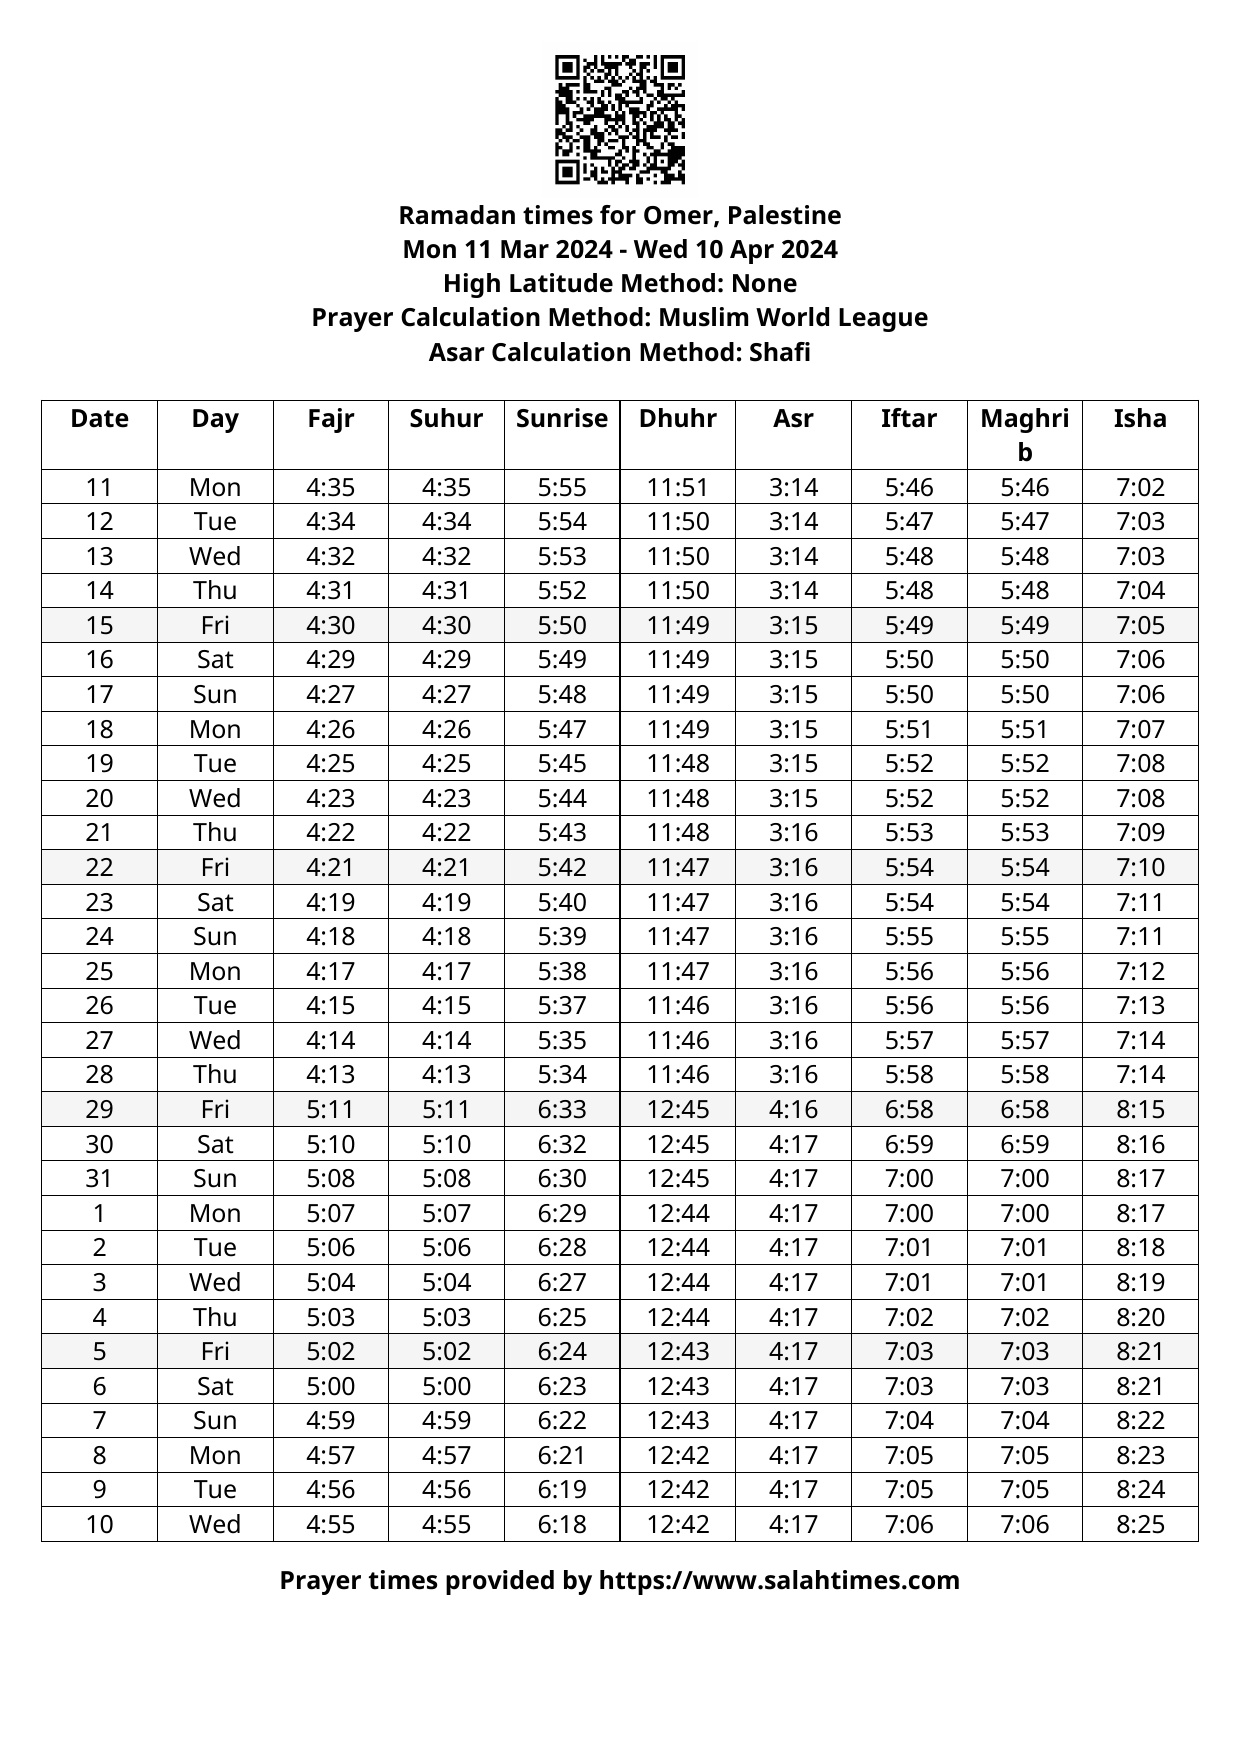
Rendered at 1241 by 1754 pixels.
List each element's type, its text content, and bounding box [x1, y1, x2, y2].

table_cell 7:14 [1083, 1023, 1198, 1057]
table_cell 3:15 [736, 677, 851, 711]
table_cell 5:48 [505, 677, 619, 711]
table_cell Sun [158, 1161, 273, 1195]
table_cell 4:14 [389, 1023, 504, 1057]
table_cell 5:02 [274, 1334, 388, 1368]
table_cell 3:16 [736, 989, 851, 1022]
table_cell 5:48 [852, 574, 967, 607]
table_cell 12:44 [621, 1300, 735, 1333]
table_header Isha [1083, 401, 1198, 469]
table_cell 5:06 [274, 1231, 388, 1264]
table_cell 7:00 [852, 1196, 967, 1229]
table_cell 7:00 [852, 1161, 967, 1195]
table_cell 5:56 [852, 954, 967, 987]
table_cell 5:44 [505, 781, 619, 814]
table_cell 6:58 [852, 1092, 967, 1126]
table_cell 3:15 [736, 746, 851, 780]
table_cell 4:59 [274, 1404, 388, 1437]
table_cell 5:58 [852, 1058, 967, 1091]
table_cell 25 [42, 954, 157, 987]
table_cell 6:27 [505, 1265, 619, 1299]
table_cell 7:01 [968, 1231, 1082, 1264]
table_header Suhur [389, 401, 504, 469]
table_cell 4:23 [274, 781, 388, 814]
table_cell 4:35 [389, 470, 504, 503]
table_cell 31 [42, 1161, 157, 1195]
table_cell 11:47 [621, 954, 735, 987]
table_cell 4:32 [389, 539, 504, 572]
table_cell Fri [158, 850, 273, 884]
table_cell 4:26 [389, 712, 504, 745]
table_cell 7:09 [1083, 816, 1198, 849]
table_cell 11:49 [621, 608, 735, 642]
table_cell 16 [42, 643, 157, 676]
table_cell 20 [42, 781, 157, 814]
table_cell 5:00 [389, 1369, 504, 1402]
table_cell 12:44 [621, 1231, 735, 1264]
table_cell Sat [158, 1127, 273, 1160]
table_cell Thu [158, 1058, 273, 1091]
table_cell 7:03 [852, 1334, 967, 1368]
table_cell Mon [158, 1438, 273, 1472]
text Ramadan times for Omer, Palestine [42, 198, 1198, 232]
table_cell 5:55 [505, 470, 619, 503]
table_cell 4:17 [736, 1161, 851, 1195]
table_cell 5:50 [968, 643, 1082, 676]
table_cell 3:15 [736, 643, 851, 676]
table_cell Fri [158, 608, 273, 642]
table_cell 6 [42, 1369, 157, 1402]
text Mon 11 Mar 2024 - Wed 10 Apr 2024 [42, 232, 1198, 266]
table_cell 6:59 [852, 1127, 967, 1160]
table_header Dhuhr [621, 401, 735, 469]
table_cell 5:56 [968, 954, 1082, 987]
table_cell Tue [158, 504, 273, 538]
picture [542, 41, 699, 198]
table_cell 11:51 [621, 470, 735, 503]
table_cell 23 [42, 885, 157, 918]
table_cell 24 [42, 919, 157, 953]
table_cell 4:18 [389, 919, 504, 953]
text Prayer Calculation Method: Muslim World League [42, 300, 1198, 334]
table_cell 26 [42, 989, 157, 1022]
table_cell 4:31 [389, 574, 504, 607]
table_cell Wed [158, 1507, 273, 1541]
table_cell 5:57 [852, 1023, 967, 1057]
table_cell 5:55 [852, 919, 967, 953]
table_cell 6:28 [505, 1231, 619, 1264]
table_cell 8:16 [1083, 1127, 1198, 1160]
table_cell 3 [42, 1265, 157, 1299]
table_cell 6:24 [505, 1334, 619, 1368]
table_cell 4:56 [274, 1473, 388, 1506]
table_cell 4:17 [736, 1334, 851, 1368]
table_cell 6:59 [968, 1127, 1082, 1160]
table_cell 8:25 [1083, 1507, 1198, 1541]
table_cell 5:47 [505, 712, 619, 745]
table_cell 11:47 [621, 850, 735, 884]
table_cell 5:04 [274, 1265, 388, 1299]
table_cell 7:13 [1083, 989, 1198, 1022]
table_cell 5:10 [389, 1127, 504, 1160]
table_cell 8:24 [1083, 1473, 1198, 1506]
table_cell 4:57 [389, 1438, 504, 1472]
table_cell 4:17 [736, 1369, 851, 1402]
table_cell 7:01 [968, 1265, 1082, 1299]
table_cell 28 [42, 1058, 157, 1091]
table_cell 7:03 [852, 1369, 967, 1402]
table_cell 4:59 [389, 1404, 504, 1437]
table_cell 5:52 [968, 781, 1082, 814]
table_cell 5:50 [852, 643, 967, 676]
table_cell 3:14 [736, 504, 851, 538]
table_cell 4:55 [274, 1507, 388, 1541]
table_cell 4:25 [389, 746, 504, 780]
table_cell 5:42 [505, 850, 619, 884]
table_cell 7:03 [1083, 539, 1198, 572]
table_cell 4:17 [736, 1127, 851, 1160]
table_cell 6:25 [505, 1300, 619, 1333]
table_cell 5:53 [968, 816, 1082, 849]
table_cell 17 [42, 677, 157, 711]
table_cell 4:27 [389, 677, 504, 711]
table_cell 7:05 [1083, 608, 1198, 642]
table_cell Sat [158, 885, 273, 918]
table_cell 4:25 [274, 746, 388, 780]
table_cell 5:52 [852, 746, 967, 780]
table_cell 5:54 [968, 850, 1082, 884]
table_cell Fri [158, 1092, 273, 1126]
table_cell 6:19 [505, 1473, 619, 1506]
table_cell 7:05 [852, 1473, 967, 1506]
table_cell 5:57 [968, 1023, 1082, 1057]
table_cell 12:45 [621, 1127, 735, 1160]
table_cell 7:03 [1083, 504, 1198, 538]
text Asar Calculation Method: Shafi [42, 334, 1198, 368]
table_cell 8:22 [1083, 1404, 1198, 1437]
table_cell 5:49 [852, 608, 967, 642]
table_cell 7:06 [1083, 677, 1198, 711]
table_cell 4:14 [274, 1023, 388, 1057]
table_cell 7:08 [1083, 781, 1198, 814]
table_cell 4:19 [389, 885, 504, 918]
table_cell Wed [158, 539, 273, 572]
table_cell 5:40 [505, 885, 619, 918]
table_cell 4:17 [736, 1300, 851, 1333]
table_cell Mon [158, 470, 273, 503]
table_cell 3:15 [736, 781, 851, 814]
table_cell 5:54 [852, 885, 967, 918]
table_cell 6:23 [505, 1369, 619, 1402]
table_cell 12:45 [621, 1092, 735, 1126]
table_cell 5:04 [389, 1265, 504, 1299]
table_cell 27 [42, 1023, 157, 1057]
table_cell Mon [158, 712, 273, 745]
table_cell 4:18 [274, 919, 388, 953]
table_cell 4:34 [274, 504, 388, 538]
table_cell 7:11 [1083, 885, 1198, 918]
table_cell 11:48 [621, 746, 735, 780]
table_cell 6:18 [505, 1507, 619, 1541]
table_cell 5:53 [505, 539, 619, 572]
table_cell 6:33 [505, 1092, 619, 1126]
table_cell 12:43 [621, 1404, 735, 1437]
table_cell 4:17 [736, 1265, 851, 1299]
table_cell 5:35 [505, 1023, 619, 1057]
table_cell 4:22 [389, 816, 504, 849]
table_cell Thu [158, 1300, 273, 1333]
table_cell 3:16 [736, 954, 851, 987]
table_cell 7:02 [1083, 470, 1198, 503]
table_cell 4:35 [274, 470, 388, 503]
table_cell 6:58 [968, 1092, 1082, 1126]
table_cell 4:27 [274, 677, 388, 711]
table_cell Thu [158, 574, 273, 607]
table_cell 11:46 [621, 1023, 735, 1057]
table_cell 10 [42, 1507, 157, 1541]
table_cell Tue [158, 746, 273, 780]
table_cell 4:29 [274, 643, 388, 676]
table_cell 5:52 [852, 781, 967, 814]
table_cell 11:48 [621, 781, 735, 814]
table_cell Tue [158, 1231, 273, 1264]
table_header Day [158, 401, 273, 469]
table_cell 7:00 [968, 1196, 1082, 1229]
table_cell 4:17 [274, 954, 388, 987]
table_cell 11:50 [621, 504, 735, 538]
table_cell 18 [42, 712, 157, 745]
table_cell 11:50 [621, 574, 735, 607]
table_cell 8:19 [1083, 1265, 1198, 1299]
table_cell 5:58 [968, 1058, 1082, 1091]
table_cell 11:48 [621, 816, 735, 849]
table_cell 3:14 [736, 539, 851, 572]
table_cell 4:57 [274, 1438, 388, 1472]
table_cell 5:03 [274, 1300, 388, 1333]
table_cell 8:20 [1083, 1300, 1198, 1333]
table_cell 5:07 [389, 1196, 504, 1229]
table_cell 5:45 [505, 746, 619, 780]
table_cell 5:37 [505, 989, 619, 1022]
table_cell 15 [42, 608, 157, 642]
table_cell 4:55 [389, 1507, 504, 1541]
table_cell 12:42 [621, 1473, 735, 1506]
table_cell 7:07 [1083, 712, 1198, 745]
table_cell 11 [42, 470, 157, 503]
table_cell 12:43 [621, 1334, 735, 1368]
table_cell 7:01 [852, 1231, 967, 1264]
table_cell 21 [42, 816, 157, 849]
table_cell Wed [158, 1023, 273, 1057]
table_cell 3:16 [736, 1023, 851, 1057]
table_cell 7:05 [968, 1438, 1082, 1472]
table_cell Sun [158, 677, 273, 711]
table_cell Sat [158, 1369, 273, 1402]
table_cell 8 [42, 1438, 157, 1472]
table_cell 4:31 [274, 574, 388, 607]
table_cell Wed [158, 1265, 273, 1299]
table_cell 2 [42, 1231, 157, 1264]
table_cell 6:22 [505, 1404, 619, 1437]
table_cell 3:14 [736, 574, 851, 607]
table_cell 7:02 [968, 1300, 1082, 1333]
table_header Date [42, 401, 157, 469]
table_cell 12:42 [621, 1507, 735, 1541]
table_cell 5:49 [968, 608, 1082, 642]
table_cell 4:15 [389, 989, 504, 1022]
table_cell 30 [42, 1127, 157, 1160]
table_cell 7:02 [852, 1300, 967, 1333]
table_cell 4:17 [736, 1404, 851, 1437]
table_cell 6:21 [505, 1438, 619, 1472]
table_cell 4:17 [736, 1438, 851, 1472]
table_cell 11:49 [621, 677, 735, 711]
table_cell 4:21 [274, 850, 388, 884]
table_cell 7:03 [968, 1334, 1082, 1368]
table_cell 12:45 [621, 1161, 735, 1195]
table_cell 5:47 [968, 504, 1082, 538]
table_cell 5:50 [505, 608, 619, 642]
table_header Sunrise [505, 401, 619, 469]
table_cell 12 [42, 504, 157, 538]
table_cell 5:52 [505, 574, 619, 607]
table_cell Tue [158, 1473, 273, 1506]
table_cell 11:50 [621, 539, 735, 572]
table_cell 7:06 [852, 1507, 967, 1541]
table_cell 6:30 [505, 1161, 619, 1195]
table_cell 4:23 [389, 781, 504, 814]
table_cell 4:17 [736, 1473, 851, 1506]
table_cell 12:44 [621, 1265, 735, 1299]
table_cell 5:54 [852, 850, 967, 884]
table_cell 11:46 [621, 989, 735, 1022]
table_cell 29 [42, 1092, 157, 1126]
table_cell 13 [42, 539, 157, 572]
table_cell 5:51 [968, 712, 1082, 745]
table_cell 4:17 [736, 1231, 851, 1264]
table_cell 7:11 [1083, 919, 1198, 953]
table_cell 4:13 [389, 1058, 504, 1091]
table_cell 12:43 [621, 1369, 735, 1402]
table_cell 4:22 [274, 816, 388, 849]
table_cell 3:16 [736, 816, 851, 849]
table_cell 5:50 [968, 677, 1082, 711]
table_cell 8:21 [1083, 1369, 1198, 1402]
table_cell 6:32 [505, 1127, 619, 1160]
table_cell 7 [42, 1404, 157, 1437]
table_cell 5:02 [389, 1334, 504, 1368]
table_cell 5:46 [852, 470, 967, 503]
table_cell 5:49 [505, 643, 619, 676]
table_cell 5:53 [852, 816, 967, 849]
table_header Asr [736, 401, 851, 469]
table_cell 7:14 [1083, 1058, 1198, 1091]
table_cell 5:03 [389, 1300, 504, 1333]
table_cell Fri [158, 1334, 273, 1368]
table_cell 7:00 [968, 1161, 1082, 1195]
table_cell Thu [158, 816, 273, 849]
table_cell 5 [42, 1334, 157, 1368]
table_cell 22 [42, 850, 157, 884]
table_cell 3:16 [736, 919, 851, 953]
table_cell 7:10 [1083, 850, 1198, 884]
table_cell 5:43 [505, 816, 619, 849]
table_cell 8:17 [1083, 1161, 1198, 1195]
table_cell 12:42 [621, 1438, 735, 1472]
table_cell 5:51 [852, 712, 967, 745]
table_cell 7:12 [1083, 954, 1198, 987]
table_cell Sun [158, 1404, 273, 1437]
table_cell 5:10 [274, 1127, 388, 1160]
table_cell 4:30 [389, 608, 504, 642]
table_cell 5:08 [389, 1161, 504, 1195]
table_cell 4:17 [736, 1196, 851, 1229]
table_cell 14 [42, 574, 157, 607]
text Prayer times provided by https://www.salahtimes.com [42, 1563, 1198, 1597]
table_cell Sun [158, 919, 273, 953]
table_cell 7:04 [1083, 574, 1198, 607]
table_cell 5:38 [505, 954, 619, 987]
table_cell 5:54 [505, 504, 619, 538]
table_cell 5:08 [274, 1161, 388, 1195]
table_cell 3:15 [736, 712, 851, 745]
table_cell 4:17 [389, 954, 504, 987]
table_cell 5:00 [274, 1369, 388, 1402]
table_cell 4:13 [274, 1058, 388, 1091]
table_header Iftar [852, 401, 967, 469]
table_header Maghrib [968, 401, 1082, 469]
table_cell 5:34 [505, 1058, 619, 1091]
table_cell 5:46 [968, 470, 1082, 503]
table_cell 5:11 [389, 1092, 504, 1126]
table_cell 4:21 [389, 850, 504, 884]
text High Latitude Method: None [42, 266, 1198, 300]
table_cell 4:30 [274, 608, 388, 642]
table_cell 11:49 [621, 712, 735, 745]
table_cell 5:48 [968, 539, 1082, 572]
table_cell Sat [158, 643, 273, 676]
table_cell 12:44 [621, 1196, 735, 1229]
table_cell 4:15 [274, 989, 388, 1022]
table_cell 5:52 [968, 746, 1082, 780]
table_cell 7:05 [852, 1438, 967, 1472]
table_cell 11:47 [621, 885, 735, 918]
table_cell 7:06 [1083, 643, 1198, 676]
table_cell 6:29 [505, 1196, 619, 1229]
table_cell 4:26 [274, 712, 388, 745]
table_cell 3:14 [736, 470, 851, 503]
table_cell 7:04 [852, 1404, 967, 1437]
table_cell 5:06 [389, 1231, 504, 1264]
table_cell 1 [42, 1196, 157, 1229]
table_cell 4:29 [389, 643, 504, 676]
table_cell 19 [42, 746, 157, 780]
table_cell 7:04 [968, 1404, 1082, 1437]
table_cell 5:50 [852, 677, 967, 711]
table_cell 4:16 [736, 1092, 851, 1126]
table_cell 5:56 [968, 989, 1082, 1022]
table_cell Mon [158, 1196, 273, 1229]
table_cell 5:07 [274, 1196, 388, 1229]
table_cell 8:23 [1083, 1438, 1198, 1472]
table_cell 8:17 [1083, 1196, 1198, 1229]
table_header Fajr [274, 401, 388, 469]
table_cell 7:05 [968, 1473, 1082, 1506]
table_cell 9 [42, 1473, 157, 1506]
table_cell Tue [158, 989, 273, 1022]
table_cell 5:47 [852, 504, 967, 538]
table_cell 11:47 [621, 919, 735, 953]
table_cell 4:19 [274, 885, 388, 918]
table_cell 4:56 [389, 1473, 504, 1506]
table_cell 7:06 [968, 1507, 1082, 1541]
table_cell 11:46 [621, 1058, 735, 1091]
table_cell 5:48 [852, 539, 967, 572]
table_cell 3:16 [736, 885, 851, 918]
table_cell Mon [158, 954, 273, 987]
table_cell 8:21 [1083, 1334, 1198, 1368]
table_cell 4 [42, 1300, 157, 1333]
table_cell Wed [158, 781, 273, 814]
table_cell 5:54 [968, 885, 1082, 918]
table_cell 3:16 [736, 1058, 851, 1091]
table_cell 4:34 [389, 504, 504, 538]
table_cell 7:08 [1083, 746, 1198, 780]
table_cell 8:18 [1083, 1231, 1198, 1264]
table_cell 5:56 [852, 989, 967, 1022]
table_cell 5:39 [505, 919, 619, 953]
table_cell 7:01 [852, 1265, 967, 1299]
table_cell 5:55 [968, 919, 1082, 953]
table_cell 8:15 [1083, 1092, 1198, 1126]
table_cell 11:49 [621, 643, 735, 676]
table_cell 7:03 [968, 1369, 1082, 1402]
table_cell 4:17 [736, 1507, 851, 1541]
table_cell 4:32 [274, 539, 388, 572]
table_cell 5:48 [968, 574, 1082, 607]
table_cell 5:11 [274, 1092, 388, 1126]
table_cell 3:15 [736, 608, 851, 642]
table_cell 3:16 [736, 850, 851, 884]
